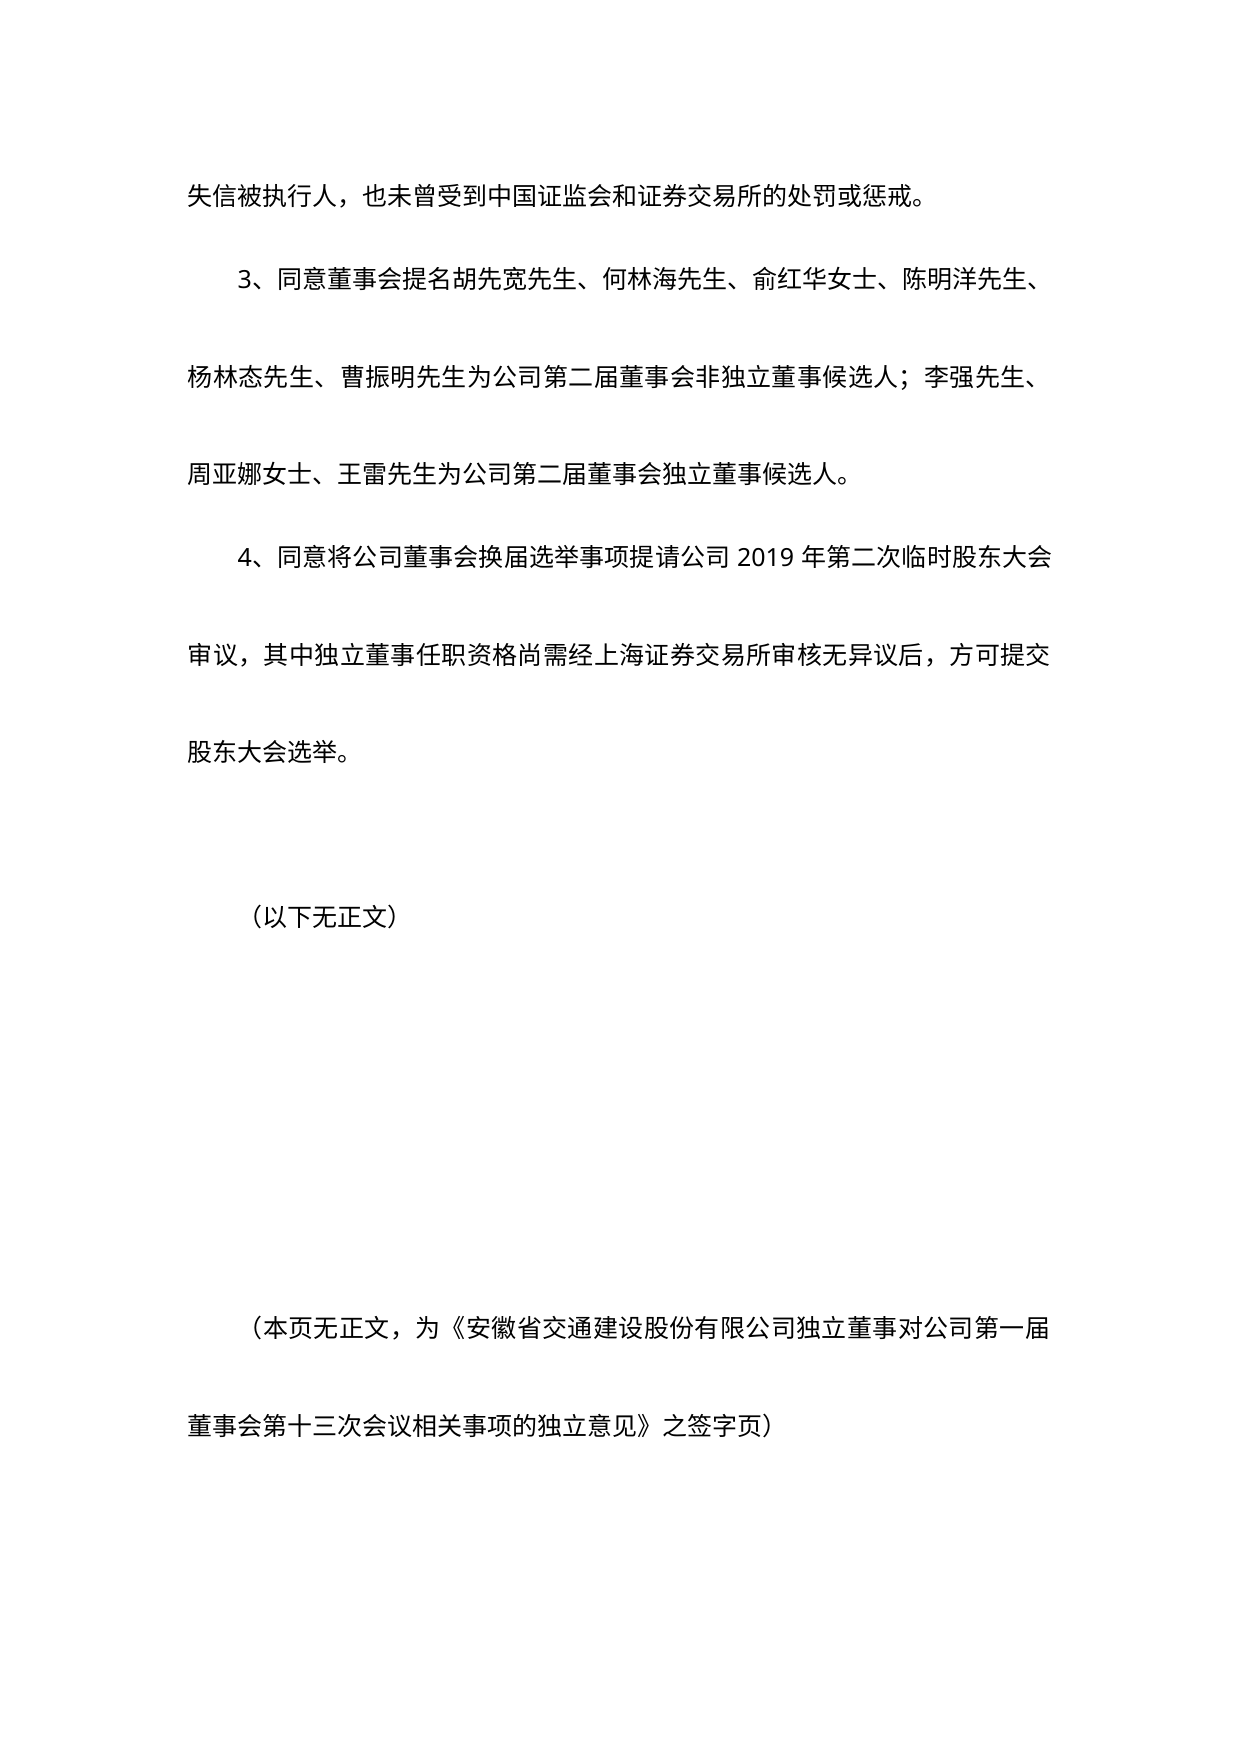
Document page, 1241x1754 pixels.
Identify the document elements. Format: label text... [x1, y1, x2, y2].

text （以下无正文） [187, 883, 1053, 948]
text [187, 162, 1053, 227]
text 4、同意将公司董事会换届选举事项提请公司 2019 年第二次临时股东大会审议，其中独立董事任职资格尚需经上海证券交易所审核无异议后，方可提交股东大会选举。 [187, 523, 1053, 783]
text 3、同意董事会提名胡先宽先生、何林海先生、俞红华女士、陈明洋先生、杨林态先生、曹振明先生为公司第二届董事会非独立董事候选人；李强先生、周亚娜女士、王雷先生为公司第二届董事会独立董事候选人。 [187, 245, 1053, 505]
text （本页无正文，为《安徽省交通建设股份有限公司独立董事对公司第一届董事会第十三次会议相关事项的独立意见》之签字页） [187, 1294, 1053, 1457]
